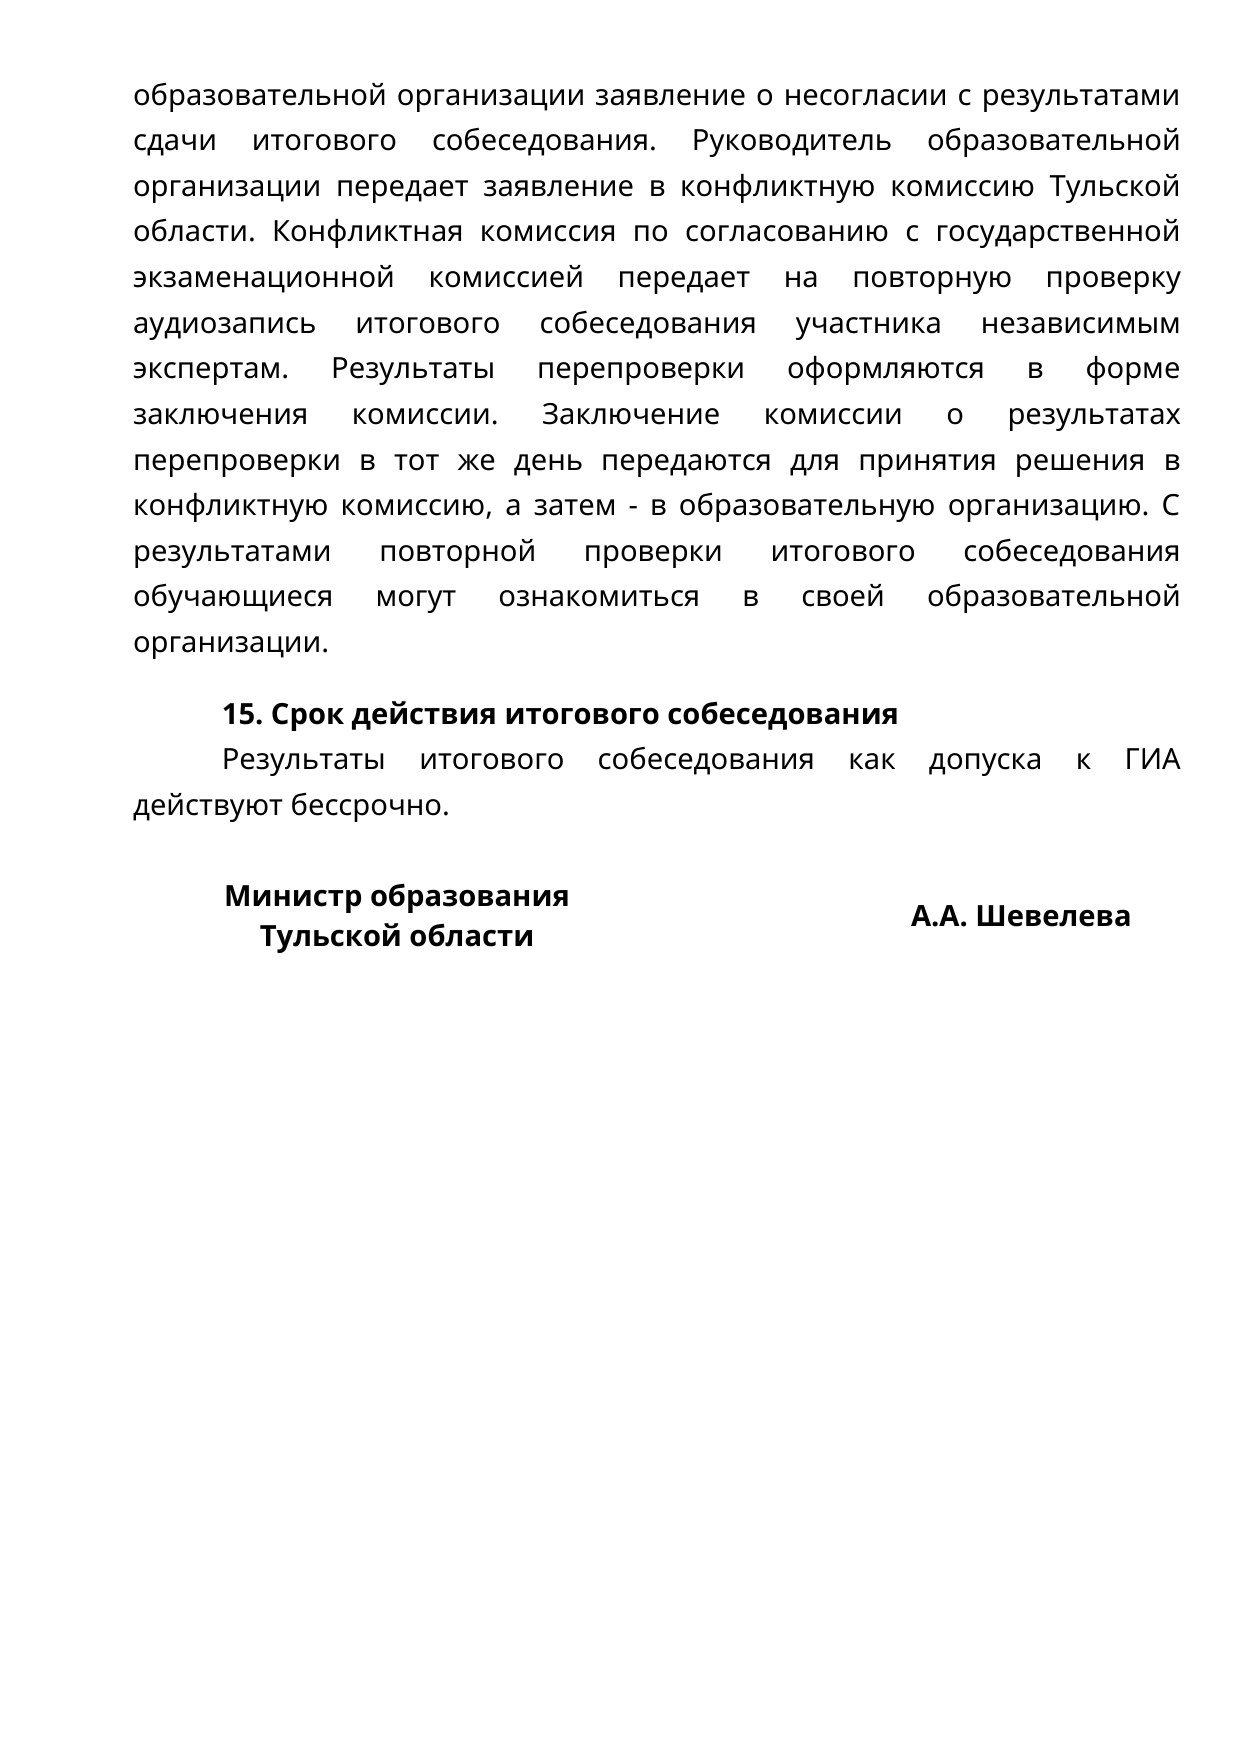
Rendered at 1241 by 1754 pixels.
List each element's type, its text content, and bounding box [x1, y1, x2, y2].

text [133, 74, 1181, 661]
table_header [561, 876, 870, 955]
table_header Министр образования Тульской области [174, 876, 561, 955]
text 15. Срок действия итогового собеседования [133, 693, 1181, 733]
text Результаты итогового собеседования как допуска к ГИА действуют бессрочно. [133, 739, 1181, 824]
table_header А.А. Шевелева [870, 876, 1192, 955]
